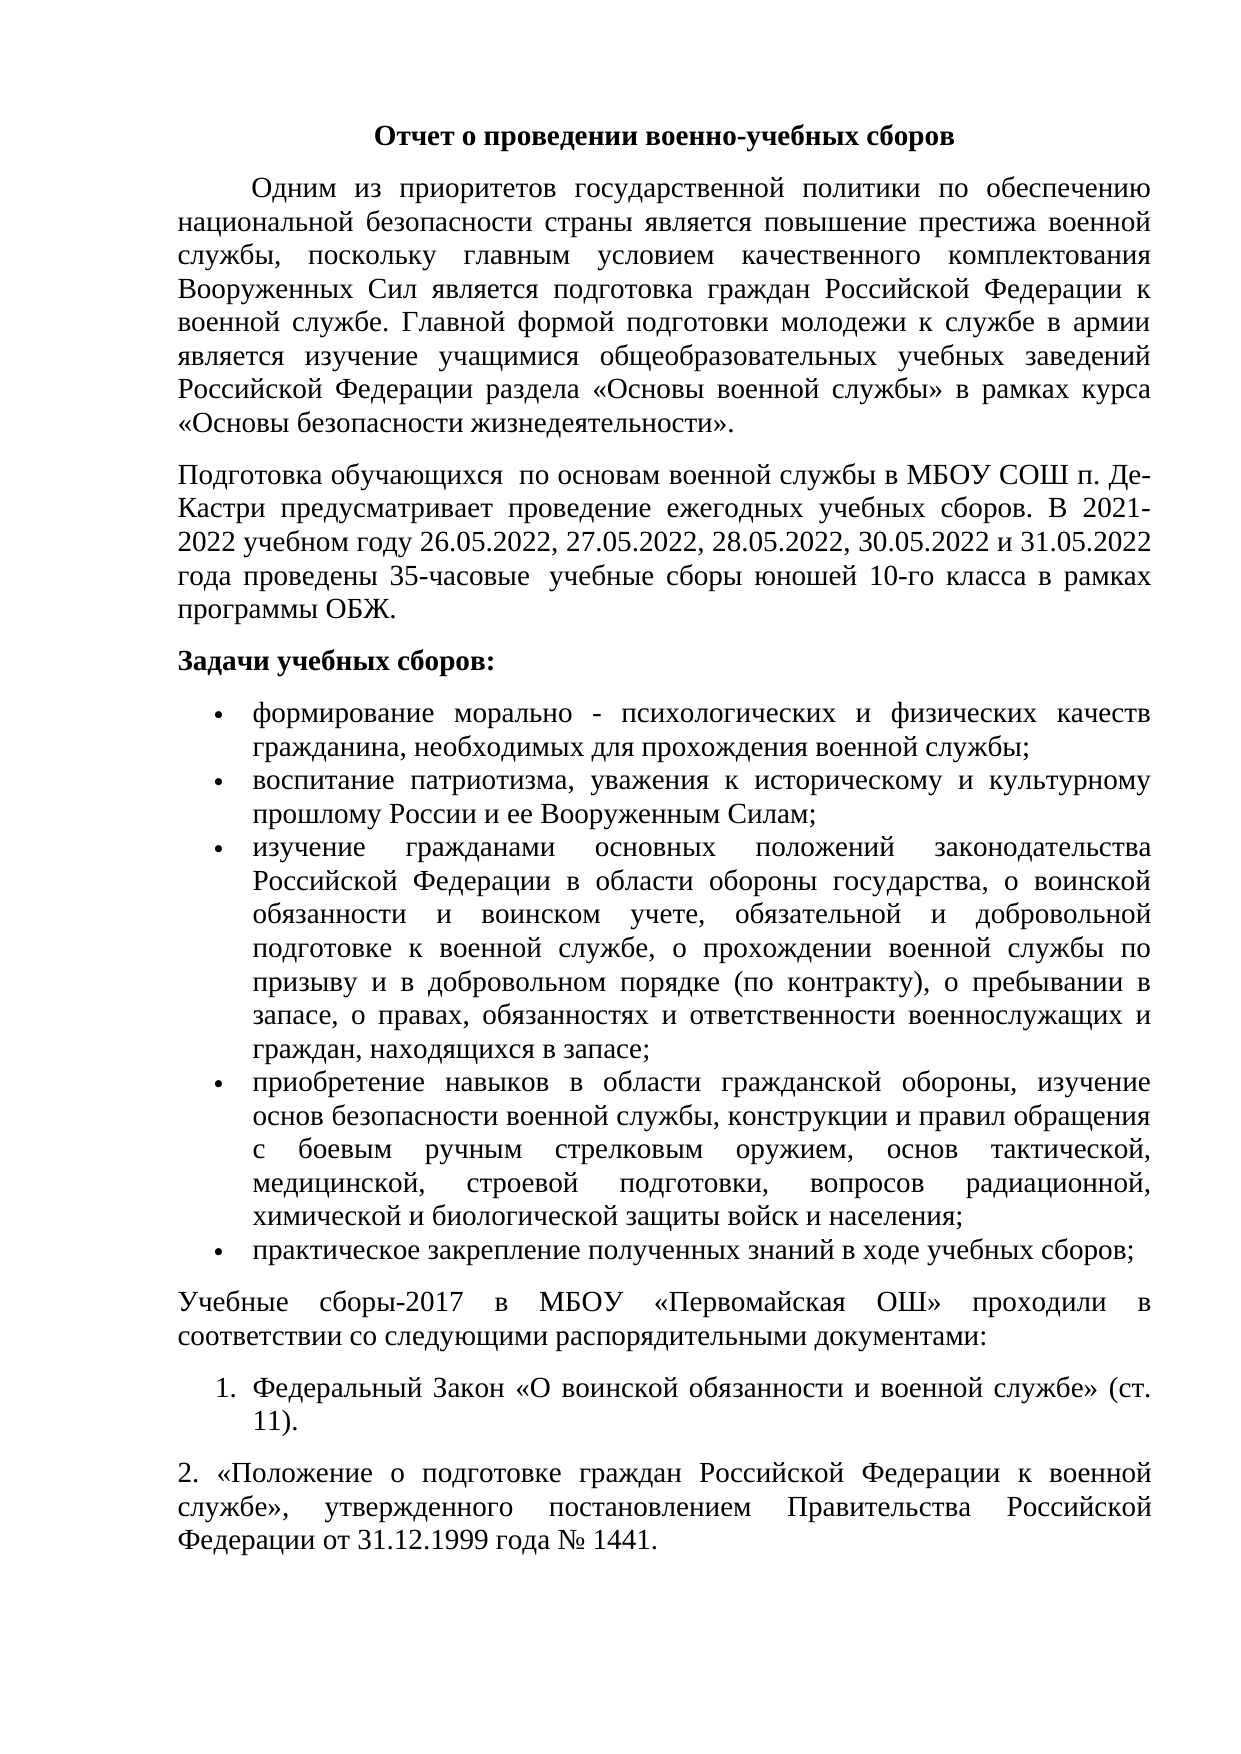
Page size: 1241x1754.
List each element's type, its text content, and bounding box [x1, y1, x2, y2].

text Подготовка обучающихся по основам военной службы в МБОУ СОШ п. Де-Кастри предусматривает проведение ежегодных учебных сборов. В 2021-2022 учебном году 26.05.2022, 27.05.2022, 28.05.2022, 30.05.2022 и 31.05.2022 года проведены 35-часовые учебные сборы юношей 10-го класса в рамках программы ОБЖ. [177, 457, 1152, 625]
list практическое закрепление полученных знаний в ходе учебных сборов; [215, 1232, 1152, 1266]
text Одним из приоритетов государственной политики по обеспечению национальной безопасности страны является повышение престижа военной службы, поскольку главным условием качественного комплектования Вооруженных Сил является подготовка граждан Российской Федерации к военной службе. Главной формой подготовки молодежи к службе в армии является изучение учащимися общеобразовательных учебных заведений Российской Федерации раздела «Основы военной службы» в рамках курса «Основы безопасности жизнедеятельности». [177, 170, 1152, 438]
text Учебные сборы-2017 в МБОУ «Первомайская ОШ» проходили в соответствии со следующими распорядительными документами: [177, 1284, 1152, 1351]
text 2. «Положение о подготовке граждан Российской Федерации к военной службе», утвержденного постановлением Правительства Российской Федерации от 31.12.1999 года № 1441. [177, 1455, 1152, 1556]
text Отчет о проведении военно-учебных сборов [177, 118, 1152, 152]
list приобретение навыков в области гражданской обороны, изучение основ безопасности военной службы, конструкции и правил обращения с боевым ручным стрелковым оружием, основ тактической, медицинской, строевой подготовки, вопросов радиационной, химической и биологической защиты войск и населения; [215, 1064, 1152, 1232]
list формирование морально - психологических и физических качеств гражданина, необходимых для прохождения военной службы; [215, 695, 1152, 762]
list изучение гражданами основных положений законодательства Российской Федерации в области обороны государства, о воинской обязанности и воинском учете, обязательной и добровольной подготовке к военной службе, о прохождении военной службы по призыву и в добровольном порядке (по контракту), о пребывании в запасе, о правах, обязанностях и ответственности военнослужащих и граждан, находящихся в запасе; [215, 829, 1152, 1064]
list воспитание патриотизма, уважения к историческому и культурному прошлому России и ее Вооруженным Силам; [215, 762, 1152, 829]
text Задачи учебных сборов: [177, 643, 1152, 677]
list Федеральный Закон «О воинской обязанности и военной службе» (ст. 11). [215, 1370, 1152, 1437]
